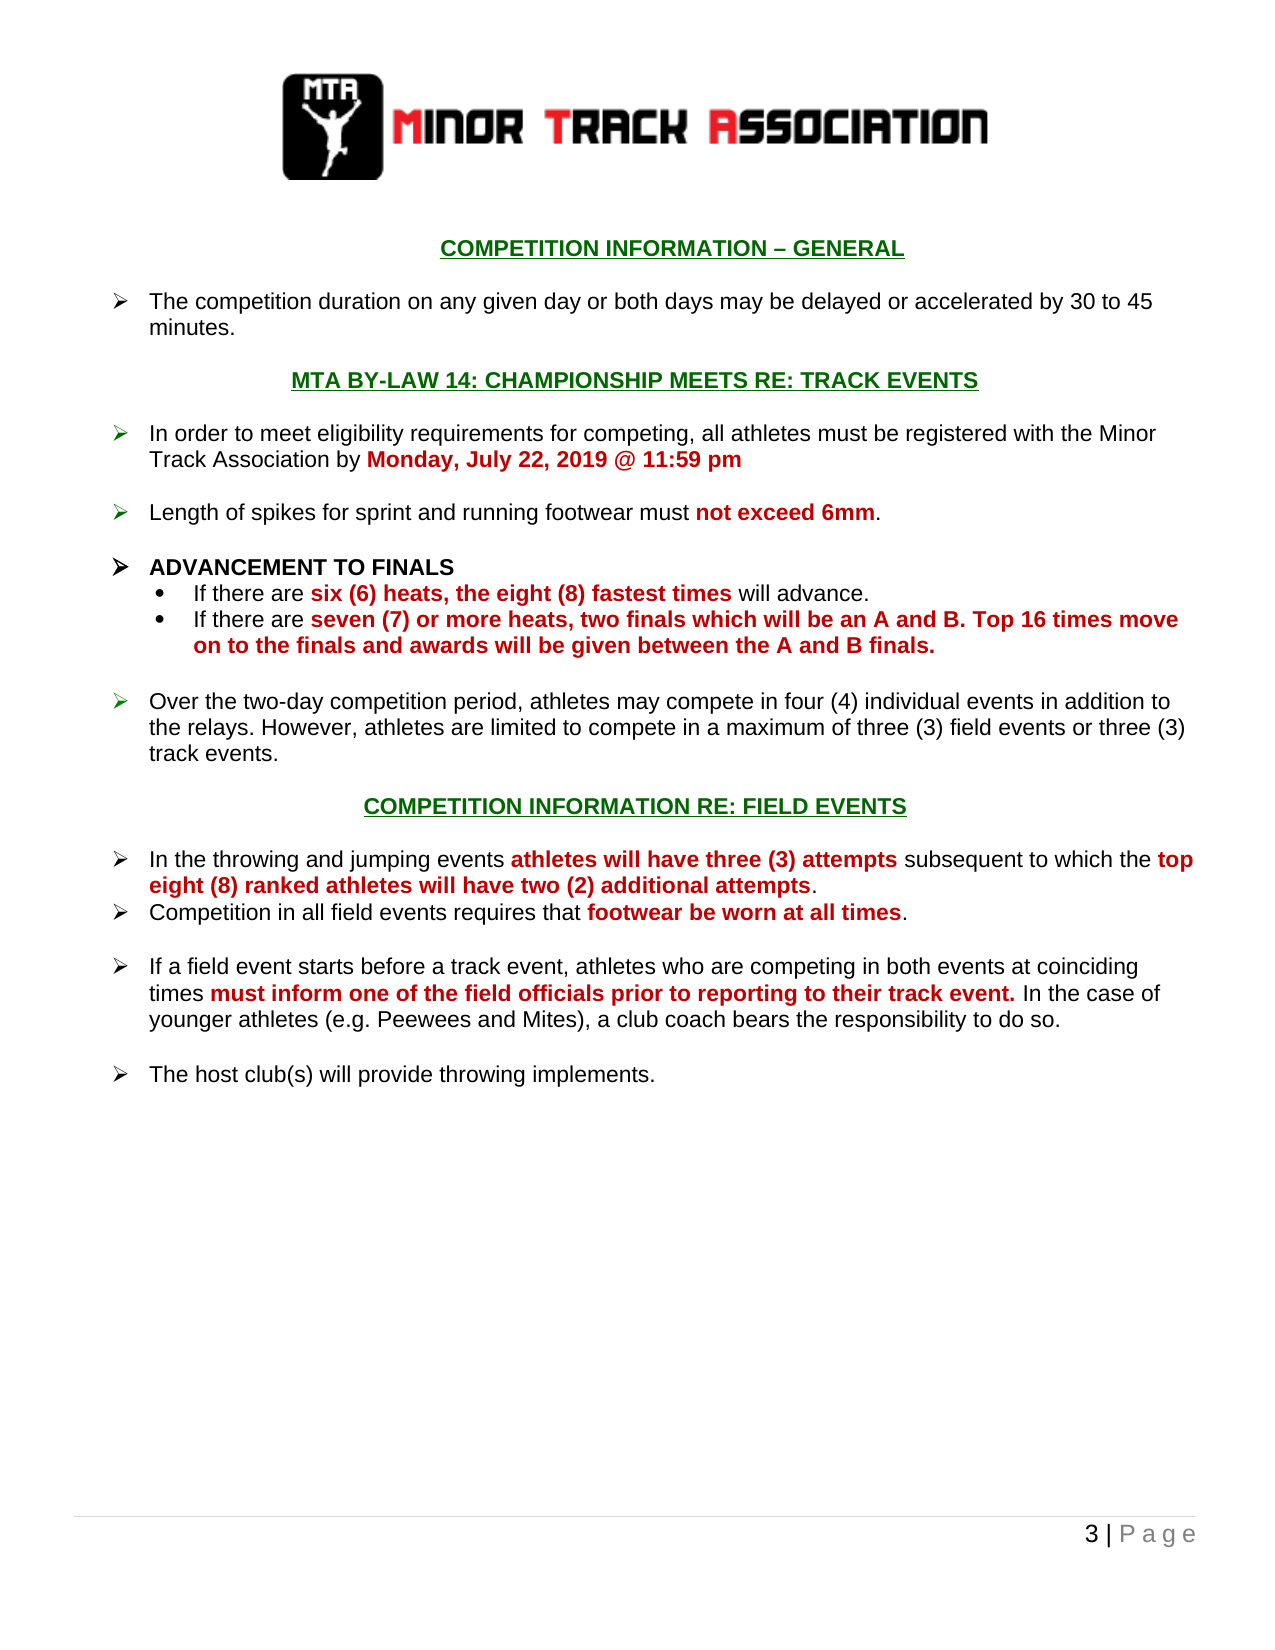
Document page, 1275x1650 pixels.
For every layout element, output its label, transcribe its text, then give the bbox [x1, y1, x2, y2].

list If there are six (6) heats, the eight (8) fastest times will advance. [156, 580, 1196, 606]
list Over the two-day competition period, athletes may compete in four (4) individual events in addition to the relays. However, athletes are limited to compete in a maximum of three (3) field events or three (3) track events. [111, 688, 1196, 767]
list The competition duration on any given day or both days may be delayed or accelerated by 30 to 45 minutes. [111, 288, 1196, 341]
list If there are seven (7) or more heats, two finals which will be an A and B. Top 16 times move on to the finals and awards will be given between the A and B finals. [156, 606, 1196, 659]
list If a field event starts before a track event, athletes who are competing in both events at coinciding times must inform one of the field officials prior to reporting to their track event. In the case of younger athletes (e.g. Peewees and Mites), a club coach bears the responsibility to do so. [111, 953, 1196, 1032]
list Length of spikes for sprint and running footwear must not exceed 6mm. [111, 499, 1196, 525]
picture [282, 73, 988, 180]
list ADVANCEMENT TO FINALS [111, 553, 1196, 580]
list Competition in all field events requires that footwear be worn at all times. [111, 898, 1196, 925]
text MTA BY-LAW 14: CHAMPIONSHIP MEETS RE: TRACK EVENTS [74, 367, 1196, 393]
list The host club(s) will provide throwing implements. [111, 1061, 1196, 1087]
text COMPETITION INFORMATION RE: FIELD EVENTS [74, 793, 1196, 819]
list In order to meet eligibility requirements for competing, all athletes must be registered with the Minor Track Association by Monday, July 22, 2019 @ 11:59 pm [111, 419, 1196, 472]
list COMPETITION INFORMATION – GENERAL [149, 235, 1196, 261]
list In the throwing and jumping events athletes will have three (3) attempts subsequent to which the top eight (8) ranked athletes will have two (2) additional attempts. [111, 846, 1196, 898]
